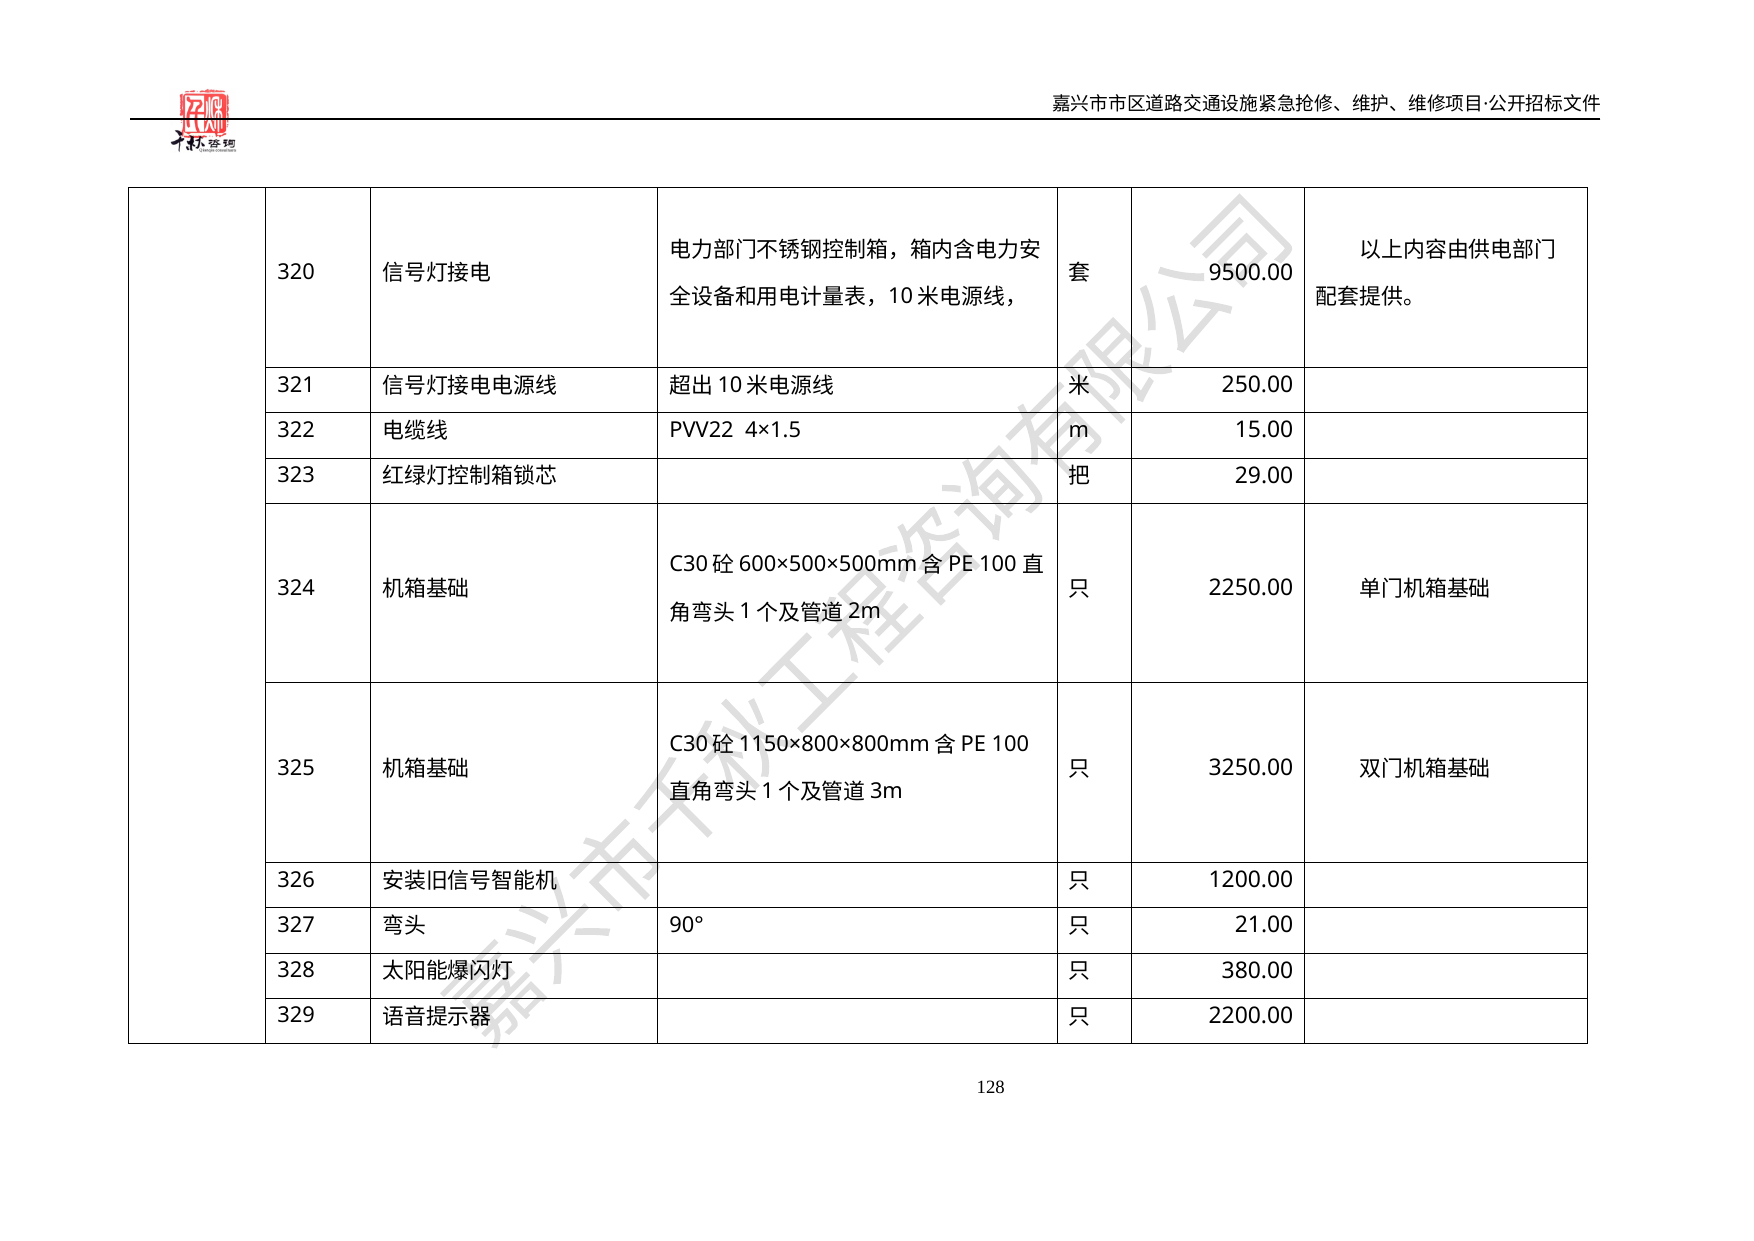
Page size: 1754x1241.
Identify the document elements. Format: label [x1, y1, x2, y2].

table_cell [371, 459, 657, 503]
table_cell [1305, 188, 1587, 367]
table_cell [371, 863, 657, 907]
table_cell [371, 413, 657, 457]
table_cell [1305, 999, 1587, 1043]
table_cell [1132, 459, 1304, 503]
picture [169, 88, 237, 118]
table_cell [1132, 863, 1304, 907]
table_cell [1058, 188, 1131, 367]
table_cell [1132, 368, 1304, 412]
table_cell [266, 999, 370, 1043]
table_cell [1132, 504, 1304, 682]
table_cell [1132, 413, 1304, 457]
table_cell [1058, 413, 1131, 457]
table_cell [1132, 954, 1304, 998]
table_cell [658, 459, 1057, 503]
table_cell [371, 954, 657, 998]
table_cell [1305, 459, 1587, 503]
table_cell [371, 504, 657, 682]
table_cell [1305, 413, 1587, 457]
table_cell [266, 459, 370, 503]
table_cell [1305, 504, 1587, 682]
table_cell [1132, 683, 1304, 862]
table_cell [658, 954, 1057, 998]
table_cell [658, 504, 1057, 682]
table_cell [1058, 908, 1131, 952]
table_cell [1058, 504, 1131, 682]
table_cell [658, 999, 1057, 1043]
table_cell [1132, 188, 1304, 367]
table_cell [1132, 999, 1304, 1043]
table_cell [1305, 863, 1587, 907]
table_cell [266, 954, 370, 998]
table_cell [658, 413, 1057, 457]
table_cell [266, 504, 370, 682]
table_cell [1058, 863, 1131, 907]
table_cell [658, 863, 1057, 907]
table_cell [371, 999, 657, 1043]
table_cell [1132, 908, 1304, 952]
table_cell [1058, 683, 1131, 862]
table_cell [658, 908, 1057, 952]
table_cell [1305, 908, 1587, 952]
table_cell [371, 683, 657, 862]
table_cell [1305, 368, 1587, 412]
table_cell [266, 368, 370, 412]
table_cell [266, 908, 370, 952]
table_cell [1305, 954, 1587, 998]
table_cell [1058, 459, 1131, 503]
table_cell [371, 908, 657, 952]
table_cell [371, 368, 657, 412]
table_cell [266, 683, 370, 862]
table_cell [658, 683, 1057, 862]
picture [169, 120, 237, 153]
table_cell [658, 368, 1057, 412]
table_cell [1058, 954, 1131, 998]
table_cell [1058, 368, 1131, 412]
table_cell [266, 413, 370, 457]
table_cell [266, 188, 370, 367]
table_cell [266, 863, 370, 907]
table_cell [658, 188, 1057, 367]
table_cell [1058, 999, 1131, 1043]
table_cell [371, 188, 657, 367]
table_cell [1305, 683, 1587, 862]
